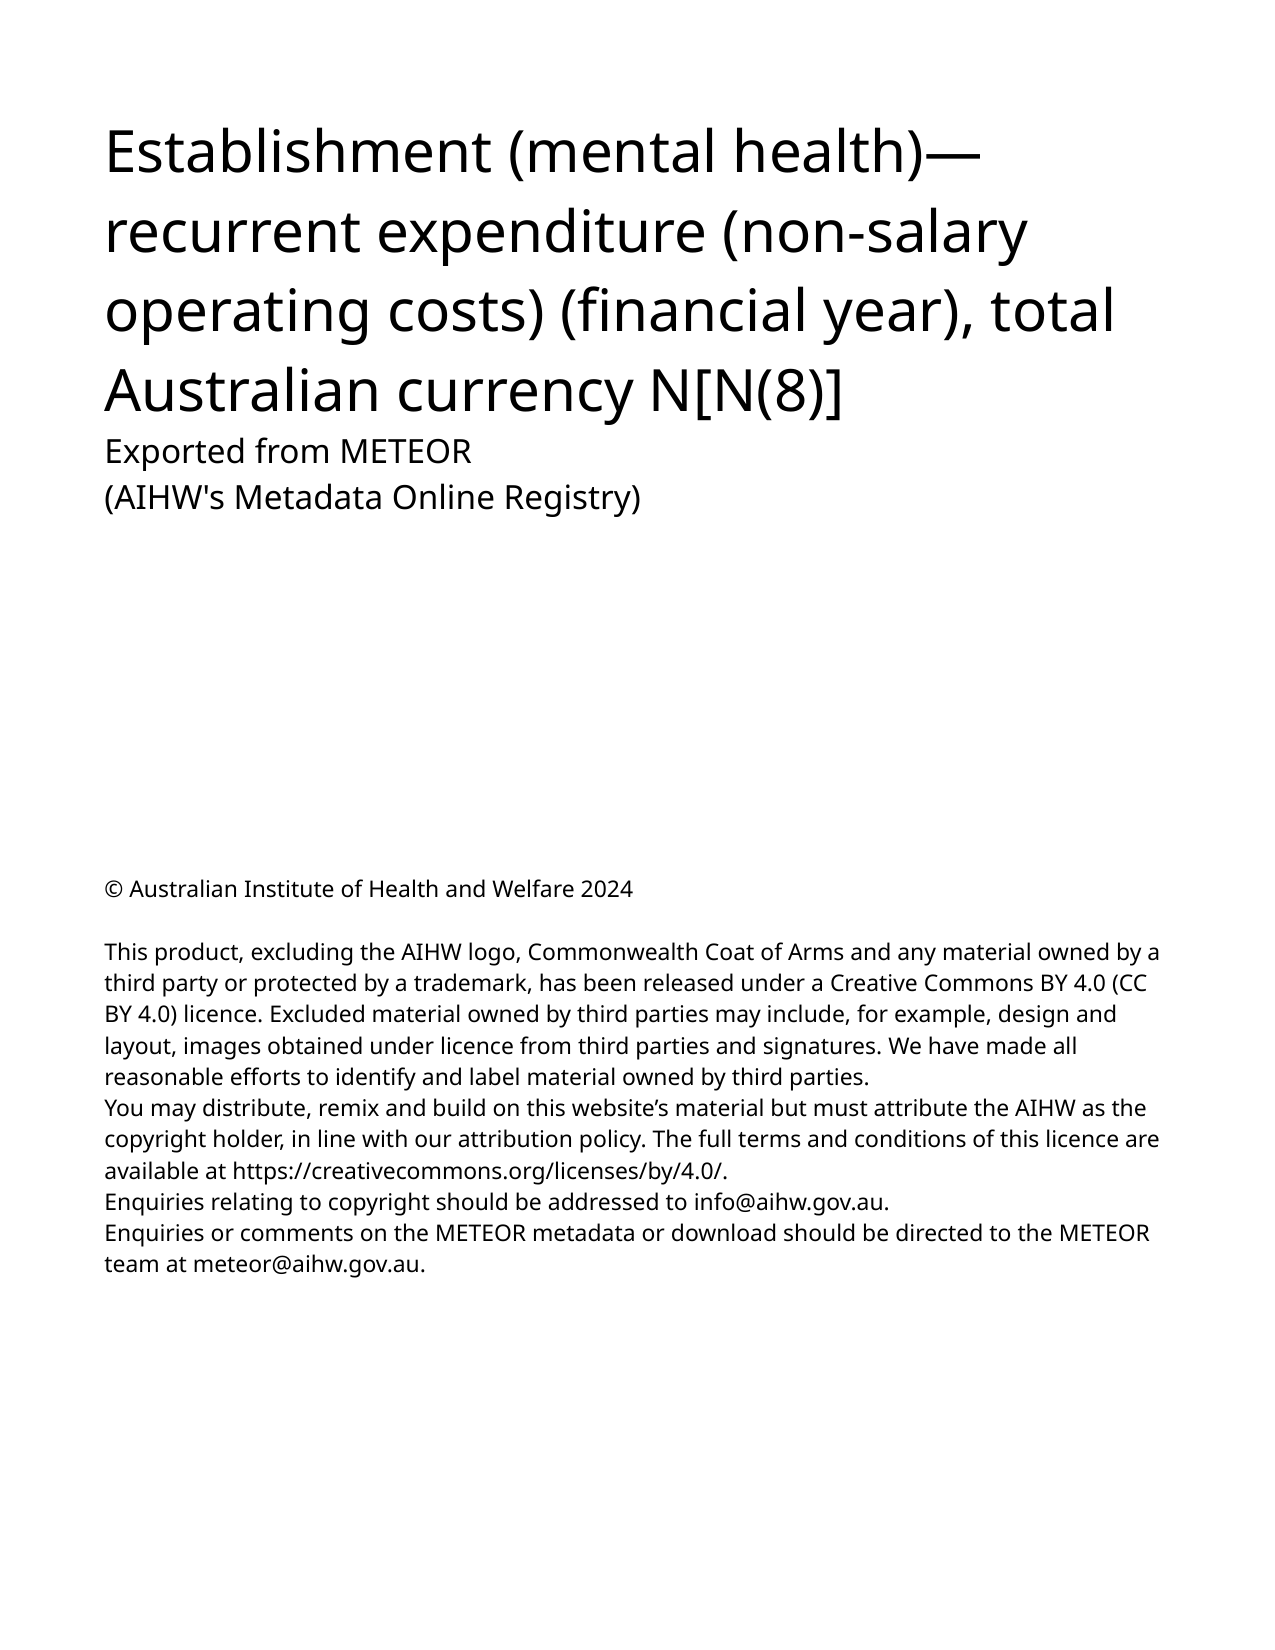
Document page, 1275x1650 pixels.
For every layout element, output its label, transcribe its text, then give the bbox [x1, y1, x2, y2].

text Enquiries relating to copyright should be addressed to info@aihw.gov.au. [104, 1186, 1171, 1217]
text Enquiries or comments on the METEOR metadata or download should be directed to the METEOR team at meteor@aihw.gov.au. [104, 1217, 1171, 1279]
subtitle (AIHW's Metadata Online Registry) [104, 474, 1171, 519]
text This product, excluding the AIHW logo, Commonwealth Coat of Arms and any material owned by a third party or protected by a trademark, has been released under a Creative Commons BY 4.0 (CC BY 4.0) licence. Excluded material owned by third parties may include, for example, design and layout, images obtained under licence from third parties and signatures. We have made all reasonable efforts to identify and label material owned by third parties. [104, 936, 1171, 1092]
title Establishment (mental health)—recurrent expenditure (non-salary operating costs) (financial year), total Australian currency N[N(8)] [104, 110, 1171, 428]
text © Australian Institute of Health and Welfare 2024 [104, 873, 1171, 904]
text You may distribute, remix and build on this website’s material but must attribute the AIHW as the copyright holder, in line with our attribution policy. The full terms and conditions of this licence are available at https://creativecommons.org/licenses/by/4.0/. [104, 1092, 1171, 1186]
subtitle Exported from METEOR [104, 428, 1171, 474]
